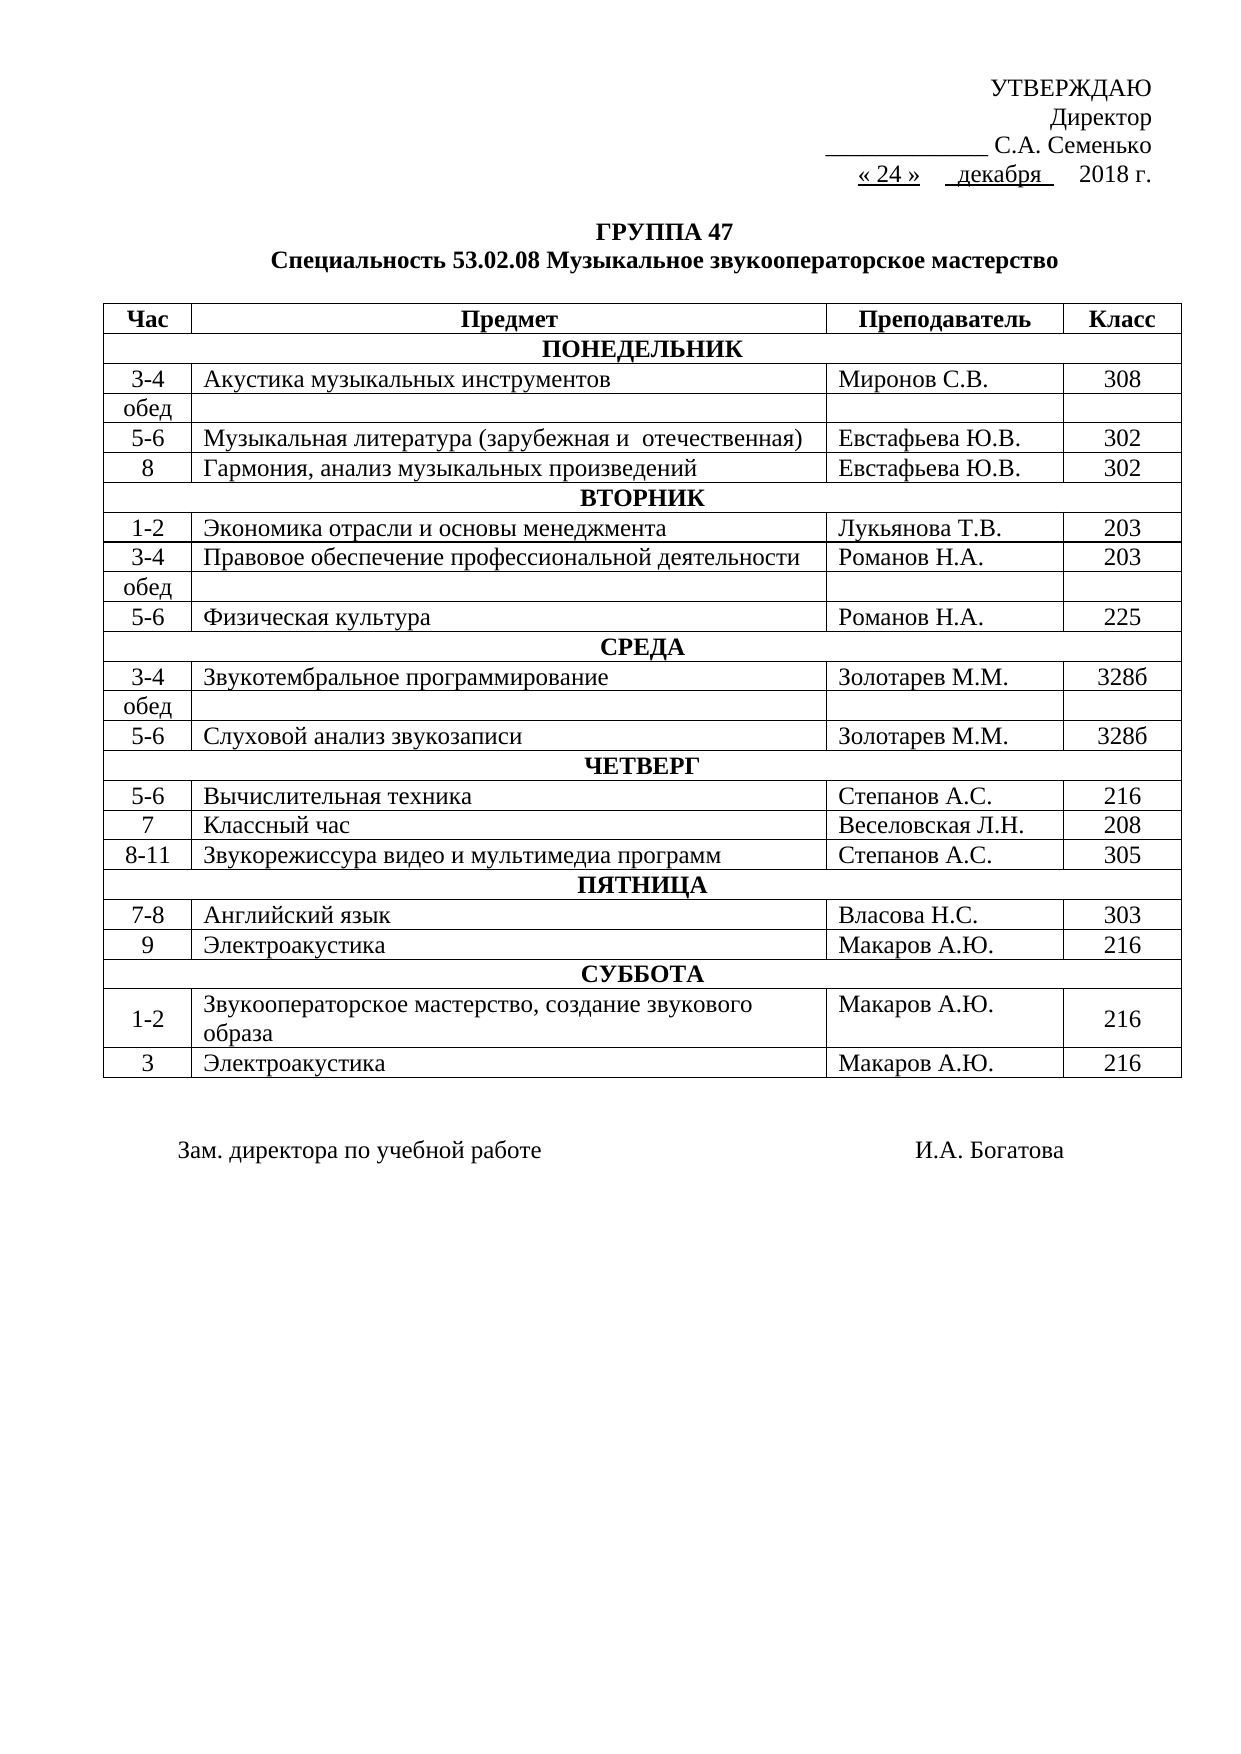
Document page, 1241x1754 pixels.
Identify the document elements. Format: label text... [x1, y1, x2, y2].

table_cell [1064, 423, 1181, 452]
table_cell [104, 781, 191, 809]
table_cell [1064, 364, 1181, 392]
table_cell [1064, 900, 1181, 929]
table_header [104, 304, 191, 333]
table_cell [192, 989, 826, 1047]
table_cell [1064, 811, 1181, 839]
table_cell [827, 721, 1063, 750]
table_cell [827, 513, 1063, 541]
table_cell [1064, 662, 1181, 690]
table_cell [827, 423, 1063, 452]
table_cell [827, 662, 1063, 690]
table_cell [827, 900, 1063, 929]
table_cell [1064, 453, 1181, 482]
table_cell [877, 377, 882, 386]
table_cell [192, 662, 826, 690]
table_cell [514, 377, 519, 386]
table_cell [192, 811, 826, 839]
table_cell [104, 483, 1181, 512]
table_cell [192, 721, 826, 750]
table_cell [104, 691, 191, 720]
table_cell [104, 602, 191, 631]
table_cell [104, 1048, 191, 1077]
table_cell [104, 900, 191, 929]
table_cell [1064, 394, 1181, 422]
text _____________ С.А. Семенько [177, 131, 1152, 159]
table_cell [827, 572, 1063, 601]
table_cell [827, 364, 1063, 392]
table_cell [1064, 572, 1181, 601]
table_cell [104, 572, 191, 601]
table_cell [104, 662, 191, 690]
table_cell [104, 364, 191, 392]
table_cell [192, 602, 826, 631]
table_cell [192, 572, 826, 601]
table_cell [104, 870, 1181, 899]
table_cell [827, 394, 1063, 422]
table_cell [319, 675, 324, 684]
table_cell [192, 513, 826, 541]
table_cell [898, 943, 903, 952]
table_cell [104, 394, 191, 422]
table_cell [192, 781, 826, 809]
text Директор [177, 102, 1152, 131]
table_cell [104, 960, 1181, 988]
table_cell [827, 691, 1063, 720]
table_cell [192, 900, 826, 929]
text УТВЕРЖДАЮ [177, 73, 1152, 102]
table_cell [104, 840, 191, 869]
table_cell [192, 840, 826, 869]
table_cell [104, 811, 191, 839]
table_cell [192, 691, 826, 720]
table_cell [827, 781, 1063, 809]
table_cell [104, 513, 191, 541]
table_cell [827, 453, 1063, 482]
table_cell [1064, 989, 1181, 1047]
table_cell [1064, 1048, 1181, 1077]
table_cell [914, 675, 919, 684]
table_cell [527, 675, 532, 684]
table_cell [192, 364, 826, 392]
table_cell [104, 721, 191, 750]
text « 24 » декабря 2018 г. [177, 159, 1152, 188]
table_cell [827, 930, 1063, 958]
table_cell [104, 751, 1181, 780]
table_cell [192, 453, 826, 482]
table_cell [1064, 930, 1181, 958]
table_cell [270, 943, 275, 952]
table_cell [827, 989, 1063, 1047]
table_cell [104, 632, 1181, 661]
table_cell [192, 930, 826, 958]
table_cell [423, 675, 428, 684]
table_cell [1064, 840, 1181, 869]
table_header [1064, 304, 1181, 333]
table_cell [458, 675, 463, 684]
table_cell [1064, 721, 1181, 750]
text Зам. директора по учебной работе И.А. Богатова [177, 1135, 1152, 1164]
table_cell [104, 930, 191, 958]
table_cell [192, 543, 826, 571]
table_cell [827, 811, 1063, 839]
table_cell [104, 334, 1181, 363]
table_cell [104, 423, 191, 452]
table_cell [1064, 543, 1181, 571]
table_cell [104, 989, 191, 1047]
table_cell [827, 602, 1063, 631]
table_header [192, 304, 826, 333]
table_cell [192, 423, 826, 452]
text Специальность 53.02.08 Музыкальное звукооператорское мастерство [177, 246, 1152, 274]
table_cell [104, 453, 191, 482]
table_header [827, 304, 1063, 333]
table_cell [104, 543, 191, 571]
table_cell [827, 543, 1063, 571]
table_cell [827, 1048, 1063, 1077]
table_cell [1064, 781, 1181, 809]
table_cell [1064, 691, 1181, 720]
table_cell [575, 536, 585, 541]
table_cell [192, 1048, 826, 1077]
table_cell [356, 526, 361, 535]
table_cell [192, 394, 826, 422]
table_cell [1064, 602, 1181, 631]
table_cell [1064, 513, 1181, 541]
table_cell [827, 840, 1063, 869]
text ГРУППА 47 [177, 217, 1152, 246]
